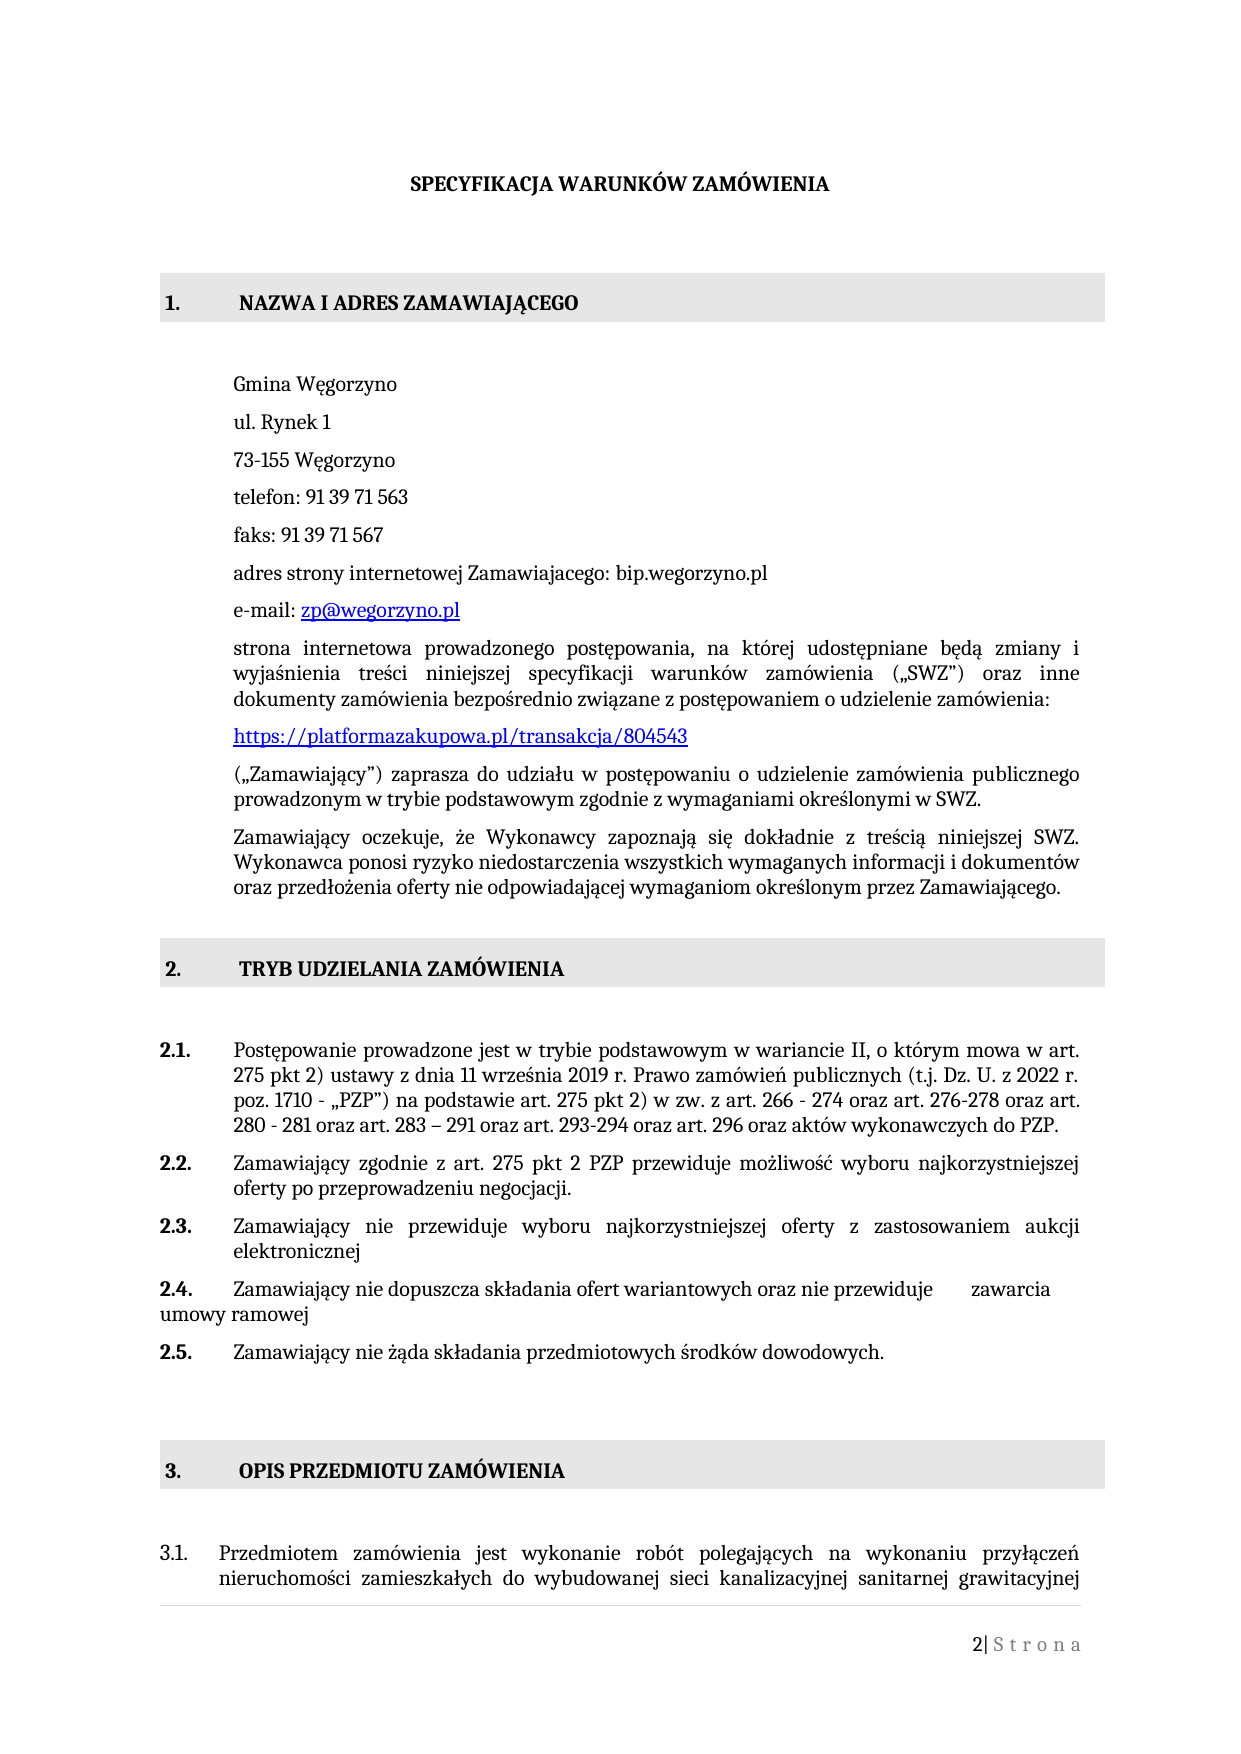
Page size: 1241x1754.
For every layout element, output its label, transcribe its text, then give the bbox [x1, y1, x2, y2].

text 2.3. Zamawiający nie przewiduje wyboru najkorzystniejszej oferty z zastosowaniem aukcji elektronicznej [159, 1214, 1081, 1264]
text („Zamawiający”) zaprasza do udziału w postępowaniu o udzielenie zamówienia publicznego prowadzonym w trybie podstawowym zgodnie z wymaganiami określonymi w SWZ. [233, 762, 1081, 812]
text 2.1. Postępowanie prowadzone jest w trybie podstawowym w wariancie II, o którym mowa w art. 275 pkt 2) ustawy z dnia 11 września 2019 r. Prawo zamówień publicznych (t.j. Dz. U. z 2022 r. poz. 1710 - „PZP”) na podstawie art. 275 pkt 2) w zw. z art. 266 - 274 oraz art. 276-278 oraz art. 280 - 281 oraz art. 283 – 291 oraz art. 293-294 oraz art. 296 oraz aktów wykonawczych do PZP. [159, 1037, 1081, 1138]
text faks: 91 39 71 567 [233, 523, 1081, 548]
text e-mail: zp@wegorzyno.pl [233, 598, 1081, 623]
text Zamawiający oczekuje, że Wykonawcy zapoznają się dokładnie z treścią niniejszej SWZ. Wykonawca ponosi ryzyko niedostarczenia wszystkich wymaganych informacji i dokumentów oraz przedłożenia oferty nie odpowiadającej wymaganiom określonym przez Zamawiającego. [233, 825, 1081, 900]
text strona internetowa prowadzonego postępowania, na której udostępniane będą zmiany i wyjaśnienia treści niniejszej specyfikacji warunków zamówienia („SWZ”) oraz inne dokumenty zamówienia bezpośrednio związane z postępowaniem o udzielenie zamówienia: [233, 636, 1081, 712]
text telefon: 91 39 71 563 [233, 485, 1081, 510]
text adres strony internetowej Zamawiajacego: bip.wegorzyno.pl [233, 561, 1081, 586]
text https://platformazakupowa.pl/transakcja/804543 [233, 724, 1081, 749]
table_header 2. TRYB UDZIELANIA ZAMÓWIENIA [160, 938, 1105, 987]
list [159, 1539, 1081, 1591]
table_header 1. NAZWA I ADRES ZAMAWIAJĄCEGO [160, 273, 1105, 322]
text 73-155 Węgorzyno [233, 447, 1081, 473]
text 2.4. Zamawiający nie dopuszcza składania ofert wariantowych oraz nie przewiduje zawarcia umowy ramowej [159, 1277, 1081, 1327]
table_header 3. OPIS PRZEDMIOTU ZAMÓWIENIA [160, 1440, 1105, 1489]
text Gmina Węgorzyno [233, 372, 1081, 397]
text SPECYFIKACJA WARUNKÓW ZAMÓWIENIA [159, 172, 1081, 197]
text 2.2. Zamawiający zgodnie z art. 275 pkt 2 PZP przewiduje możliwość wyboru najkorzystniejszej oferty po przeprowadzeniu negocjacji. [159, 1151, 1081, 1201]
text 2.5. Zamawiający nie żąda składania przedmiotowych środków dowodowych. [159, 1339, 1081, 1365]
text ul. Rynek 1 [233, 410, 1081, 435]
